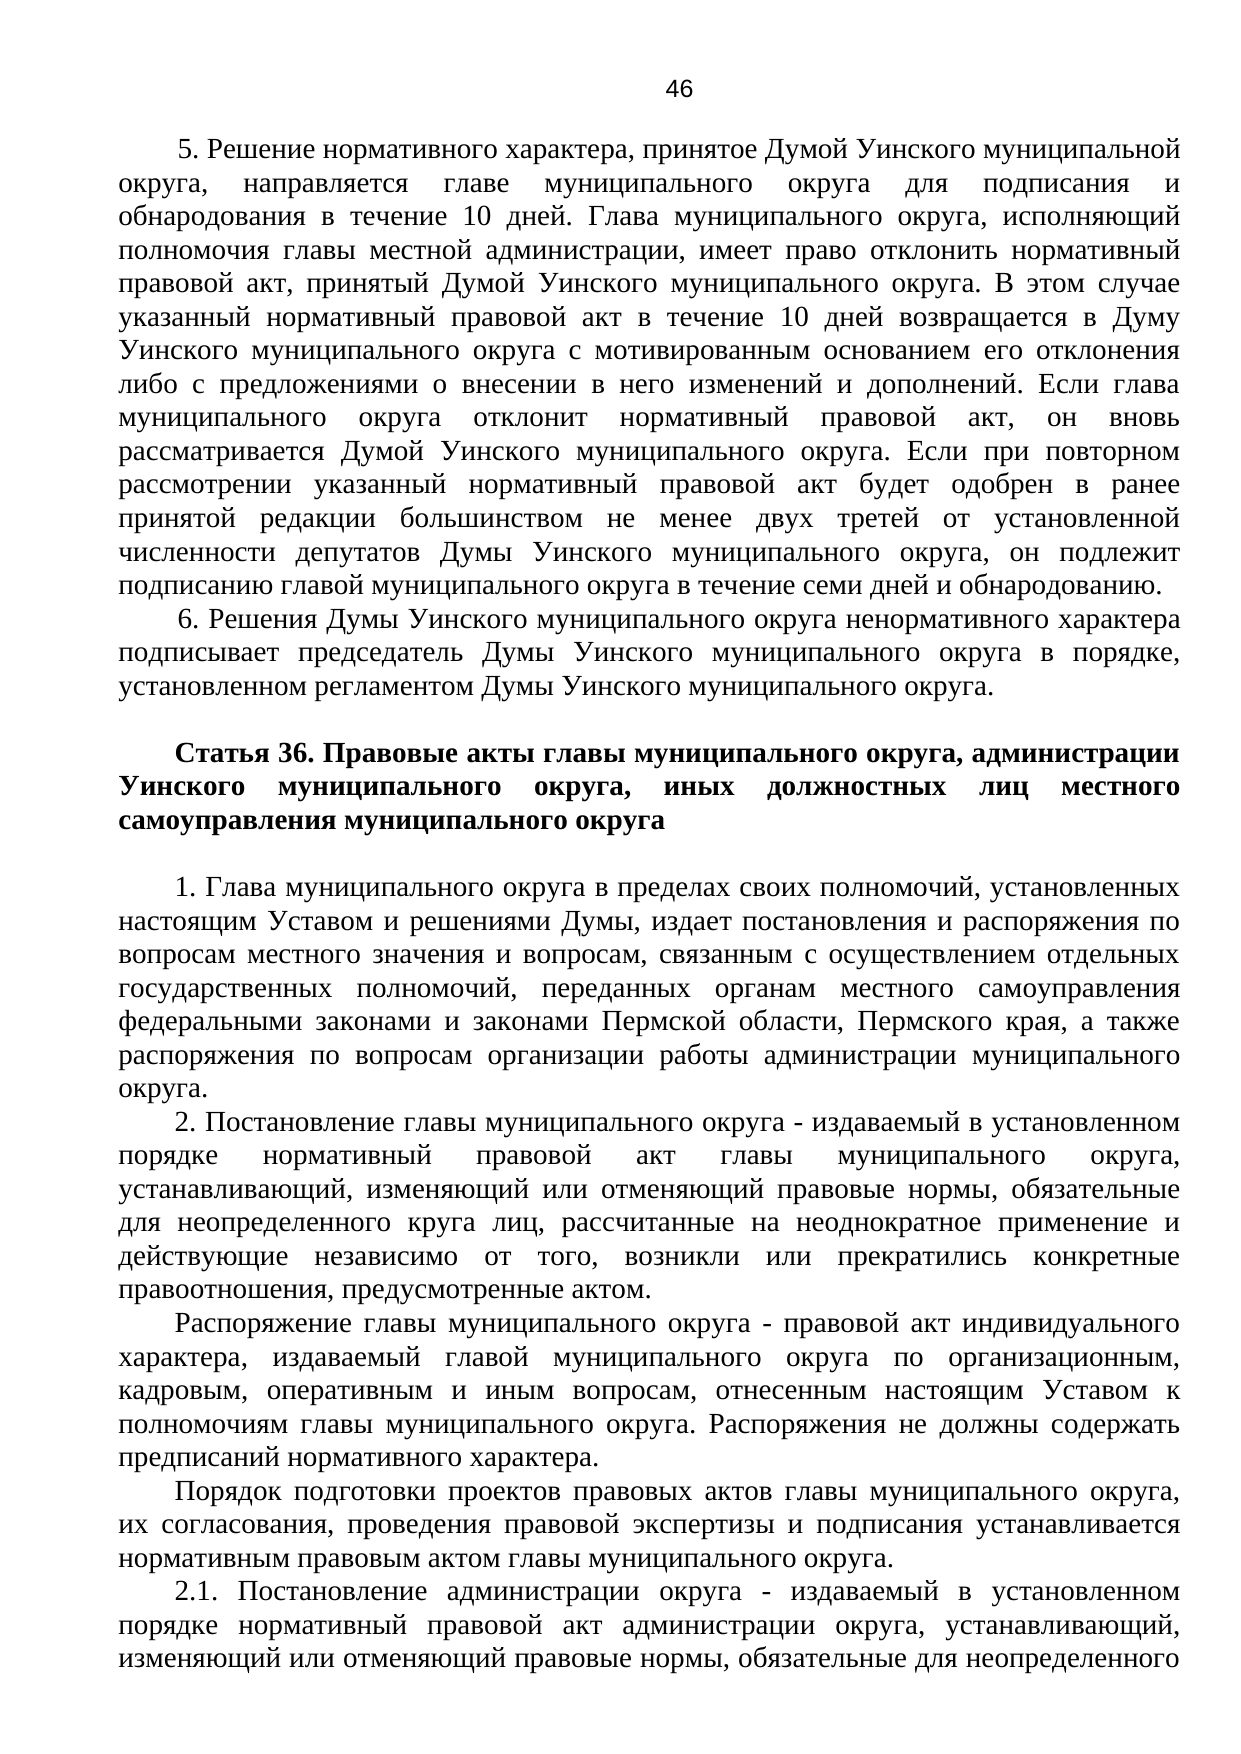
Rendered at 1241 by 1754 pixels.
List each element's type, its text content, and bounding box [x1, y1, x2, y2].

text 2. Постановление главы муниципального округа - издаваемый в установленном порядке нормативный правовой акт главы муниципального округа, устанавливающий, изменяющий или отменяющий правовые нормы, обязательные для неопределенного круга лиц, рассчитанные на неоднократное применение и действующие независимо от того, возникли или прекратились конкретные правоотношения, предусмотренные актом. [118, 1104, 1181, 1305]
text 5. Решение нормативного характера, принятое Думой Уинского муниципальной округа, направляется главе муниципального округа для подписания и обнародования в течение 10 дней. Глава муниципального округа, исполняющий полномочия главы местной администрации, имеет право отклонить нормативный правовой акт, принятый Думой Уинского муниципального округа. В этом случае указанный нормативный правовой акт в течение 10 дней возвращается в Думу Уинского муниципального округа с мотивированным основанием его отклонения либо с предложениями о внесении в него изменений и дополнений. Если глава муниципального округа отклонит нормативный правовой акт, он вновь рассматривается Думой Уинского муниципального округа. Если при повторном рассмотрении указанный нормативный правовой акт будет одобрен в ранее принятой редакции большинством не менее двух третей от установленной численности депутатов Думы Уинского муниципального округа, он подлежит подписанию главой муниципального округа в течение семи дней и обнародованию. [118, 131, 1181, 601]
text Порядок подготовки проектов правовых актов главы муниципального округа, их согласования, проведения правовой экспертизы и подписания устанавливается нормативным правовым актом главы муниципального округа. [118, 1473, 1181, 1573]
text 1. Глава муниципального округа в пределах своих полномочий, установленных настоящим Уставом и решениями Думы, издает постановления и распоряжения по вопросам местного значения и вопросам, связанным с осуществлением отдельных государственных полномочий, переданных органам местного самоуправления федеральными законами и законами Пермской области, Пермского края, а также распоряжения по вопросам организации работы администрации муниципального округа. [118, 869, 1181, 1104]
text Распоряжение главы муниципального округа - правовой акт индивидуального характера, издаваемый главой муниципального округа по организационным, кадровым, оперативным и иным вопросам, отнесенным настоящим Уставом к полномочиям главы муниципального округа. Распоряжения не должны содержать предписаний нормативного характера. [118, 1305, 1181, 1473]
text 6. Решения Думы Уинского муниципального округа ненормативного характера подписывает председатель Думы Уинского муниципального округа в порядке, установленном регламентом Думы Уинского муниципального округа. [118, 601, 1181, 701]
text Статья 36. Правовые акты главы муниципального округа, администрации Уинского муниципального округа, иных должностных лиц местного самоуправления муниципального округа [118, 735, 1181, 836]
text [118, 1573, 1181, 1674]
